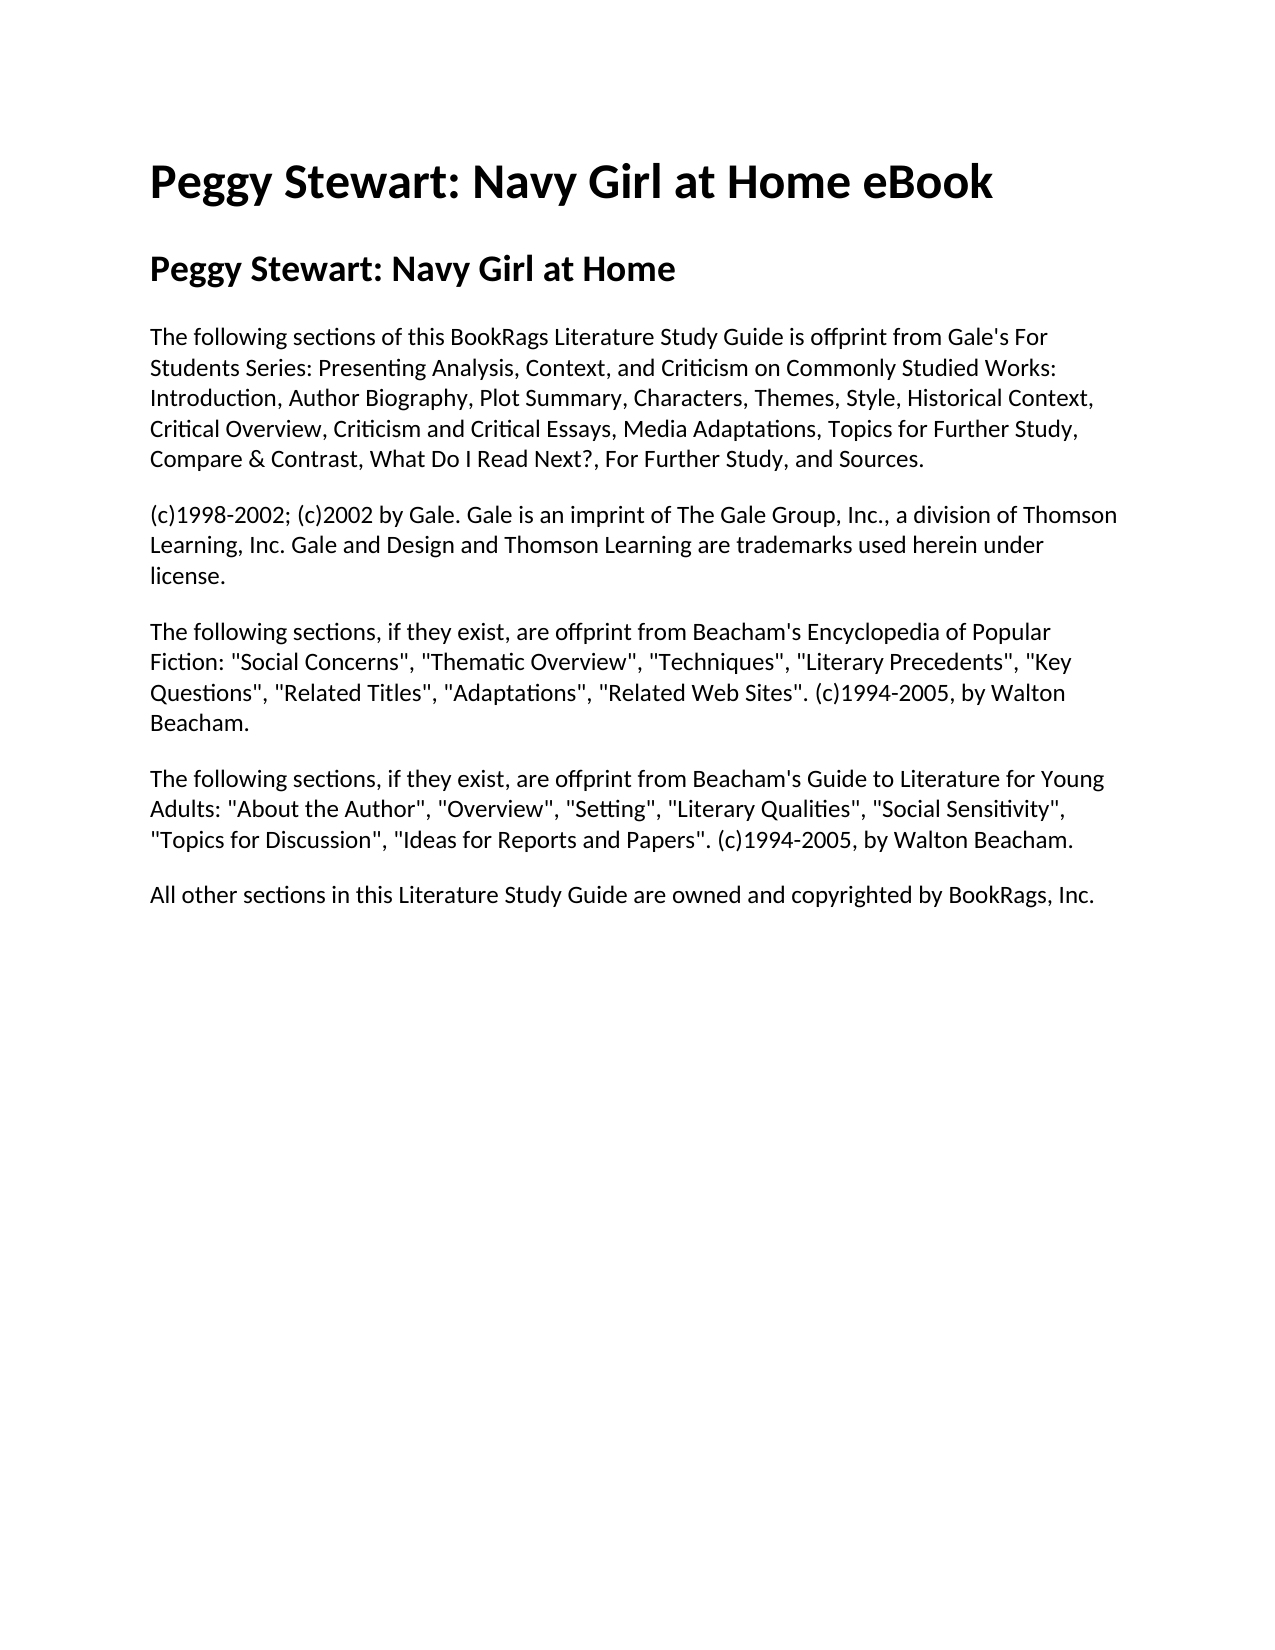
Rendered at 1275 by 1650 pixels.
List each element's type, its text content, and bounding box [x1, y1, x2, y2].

text The following sections, if they exist, are offprint from Beacham's Guide to Literature for Young Adults: "About the Author", "Overview", "Setting", "Literary Qualities", "Social Sensitivity", "Topics for Discussion", "Ideas for Reports and Papers". (c)1994-2005, by Walton Beacham. [150, 763, 1125, 854]
text All other sections in this Literature Study Guide are owned and copyrighted by BookRags, Inc. [150, 879, 1125, 910]
text (c)1998-2002; (c)2002 by Gale. Gale is an imprint of The Gale Group, Inc., a division of Thomson Learning, Inc. Gale and Design and Thomson Learning are trademarks used herein under license. [150, 499, 1125, 591]
text The following sections, if they exist, are offprint from Beacham's Encyclopedia of Popular Fiction: "Social Concerns", "Thematic Overview", "Techniques", "Literary Precedents", "Key Questions", "Related Titles", "Adaptations", "Related Web Sites". (c)1994-2005, by Walton Beacham. [150, 616, 1125, 738]
text Peggy Stewart: Navy Girl at Home [150, 244, 1125, 290]
text The following sections of this BookRags Literature Study Guide is offprint from Gale's For Students Series: Presenting Analysis, Context, and Criticism on Commonly Studied Works: Introduction, Author Biography, Plot Summary, Characters, Themes, Style, Historical Context, Critical Overview, Criticism and Critical Essays, Media Adaptations, Topics for Further Study, Compare & Contrast, What Do I Read Next?, For Further Study, and Sources. [150, 322, 1125, 474]
text Peggy Stewart: Navy Girl at Home eBook [150, 150, 1125, 211]
